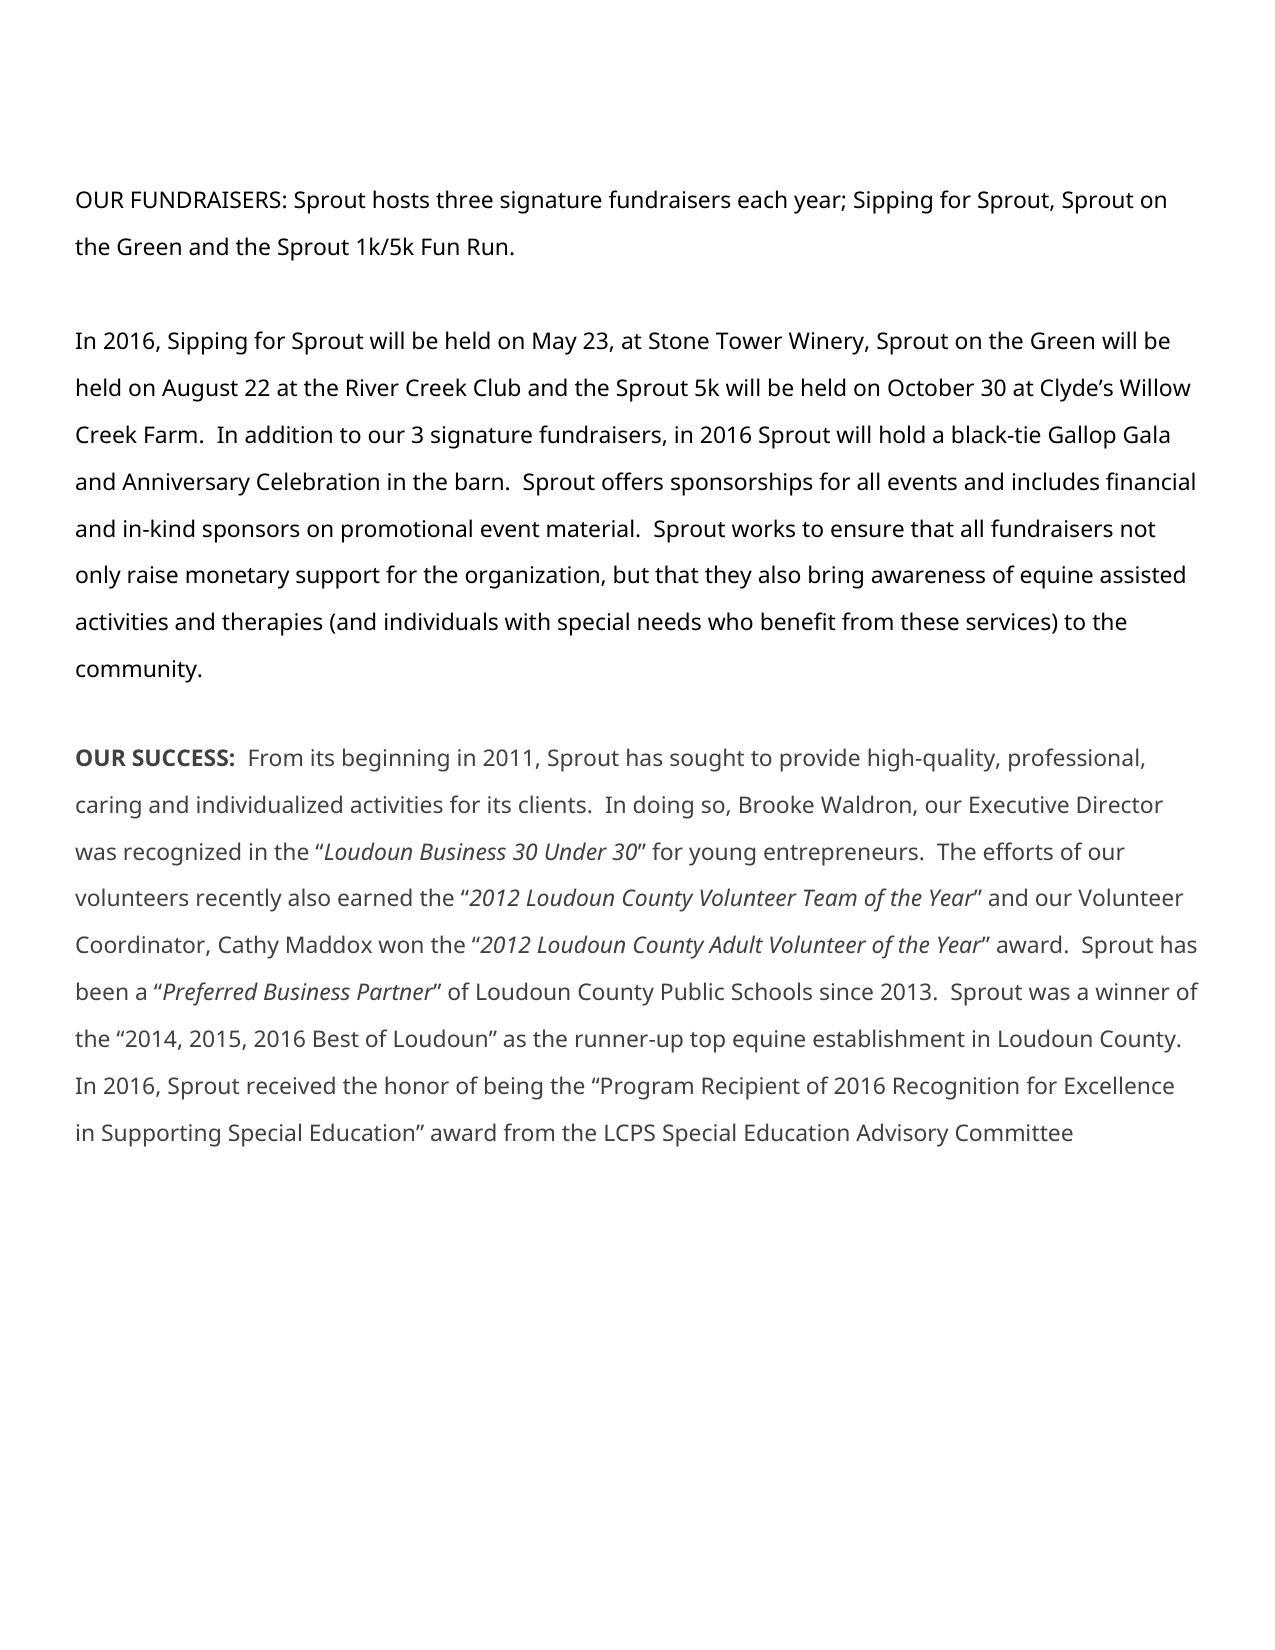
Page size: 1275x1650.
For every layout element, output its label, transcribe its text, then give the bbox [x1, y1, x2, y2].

text OUR SUCCESS: From its beginning in 2011, Sprout has sought to provide high-quality, professional, caring and individualized activities for its clients. In doing so, Brooke Waldron, our Executive Director was recognized in the “Loudoun Business 30 Under 30” for young entrepreneurs. The efforts of our volunteers recently also earned the “2012 Loudoun County Volunteer Team of the Year” and our Volunteer Coordinator, Cathy Maddox won the “2012 Loudoun County Adult Volunteer of the Year” award. Sprout has been a “Preferred Business Partner” of Loudoun County Public Schools since 2013. Sprout was a winner of the “2014, 2015, 2016 Best of Loudoun” as the runner-up top equine establishment in Loudoun County. In 2016, Sprout received the honor of being the “Program Recipient of 2016 Recognition for Excellence in Supporting Special Education” award from the LCPS Special Education Advisory Committee [75, 742, 1200, 1148]
text OUR FUNDRAISERS: Sprout hosts three signature fundraisers each year; Sipping for Sprout, Sprout on the Green and the Sprout 1k/5k Fun Run. [75, 184, 1200, 262]
text In 2016, Sipping for Sprout will be held on May 23, at Stone Tower Winery, Sprout on the Green will be held on August 22 at the River Creek Club and the Sprout 5k will be held on October 30 at Clyde’s Willow Creek Farm. In addition to our 3 signature fundraisers, in 2016 Sprout will hold a black-tie Gallop Gala and Anniversary Celebration in the barn. Sprout offers sponsorships for all events and includes financial and in-kind sponsors on promotional event material. Sprout works to ensure that all fundraisers not only raise monetary support for the organization, but that they also bring awareness of equine assisted activities and therapies (and individuals with special needs who benefit from these services) to the community. [75, 325, 1200, 684]
